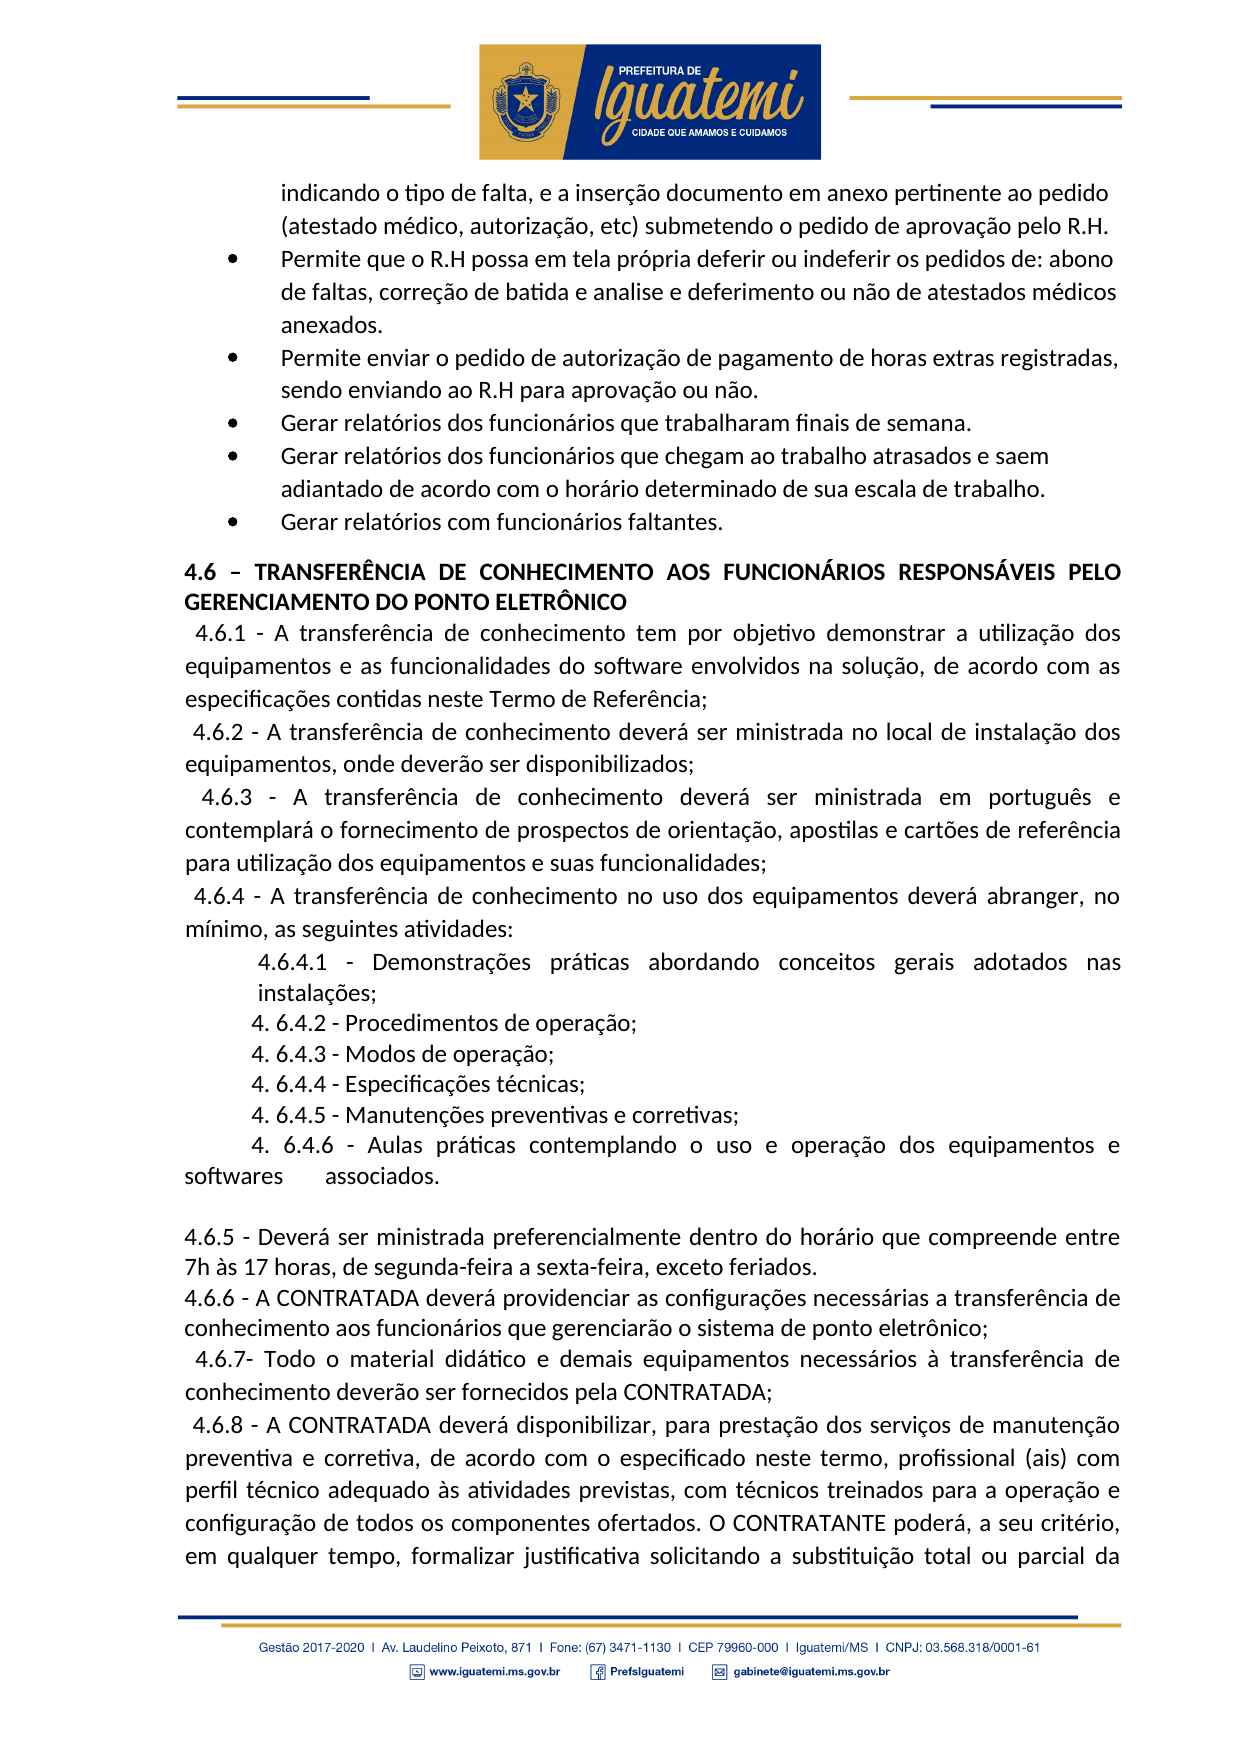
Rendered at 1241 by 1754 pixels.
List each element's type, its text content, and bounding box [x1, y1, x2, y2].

text 4.6.1 - A transferência de conhecimento tem por objetivo demonstrar a utilização dos equipamentos e as funcionalidades do software envolvidos na solução, de acordo com as especificações contidas neste Termo de Referência; [185, 617, 1122, 713]
list Gerar relatórios com funcionários faltantes. [228, 506, 1122, 537]
picture [177, 1608, 1122, 1688]
text 4. 6.4.6 - Aulas práticas contemplando o uso e operação dos equipamentos e softwares associados. [184, 1129, 1122, 1190]
text 4.6.3 - A transferência de conhecimento deverá ser ministrada em português e contemplará o fornecimento de prospectos de orientação, apostilas e cartões de referência para utilização dos equipamentos e suas funcionalidades; [185, 782, 1122, 878]
list Permite que o R.H possa em tela própria deferir ou indeferir os pedidos de: abono de faltas, correção de batida e analise e deferimento ou não de atestados médicos anexados. [228, 243, 1122, 339]
list Permite enviar o pedido de autorização de pagamento de horas extras registradas, sendo enviando ao R.H para aprovação ou não. [228, 342, 1122, 405]
list Gerar relatórios dos funcionários que trabalharam finais de semana. [228, 408, 1122, 438]
text 4.6.6 - A CONTRATADA deverá providenciar as configurações necessárias a transferência de conhecimento aos funcionários que gerenciarão o sistema de ponto eletrônico; [184, 1282, 1122, 1343]
text 4. 6.4.3 - Modos de operação; [184, 1038, 1122, 1068]
text 4.6.7- Todo o material didático e demais equipamentos necessários à transferência de conhecimento deverão ser fornecidos pela CONTRATADA; [185, 1343, 1122, 1406]
text 4.6.5 - Deverá ser ministrada preferencialmente dentro do horário que compreende entre 7h às 17 horas, de segunda-feira a sexta-feira, exceto feriados. [184, 1221, 1122, 1282]
text 4.6.4.1 - Demonstrações práticas abordando conceitos gerais adotados nas instalações; [258, 946, 1122, 1007]
text 4. 6.4.4 - Especificações técnicas; [184, 1068, 1122, 1099]
text 4. 6.4.5 - Manutenções preventivas e corretivas; [184, 1099, 1122, 1129]
text 4.6.2 - A transferência de conhecimento deverá ser ministrada no local de instalação dos equipamentos, onde deverão ser disponibilizados; [185, 716, 1122, 779]
list Gerar relatórios dos funcionários que chegam ao trabalho atrasados e saem adiantado de acordo com o horário determinado de sua escala de trabalho. [228, 441, 1122, 504]
text 4. 6.4.2 - Procedimentos de operação; [184, 1007, 1122, 1038]
text 4.6 – TRANSFERÊNCIA DE CONHECIMENTO AOS FUNCIONÁRIOS RESPONSÁVEIS PELO GERENCIAMENTO DO PONTO ELETRÔNICO [184, 556, 1122, 617]
picture [177, 44, 1123, 160]
text 4.6.4 - A transferência de conhecimento no uso dos equipamentos deverá abranger, no mínimo, as seguintes atividades: [185, 880, 1122, 944]
